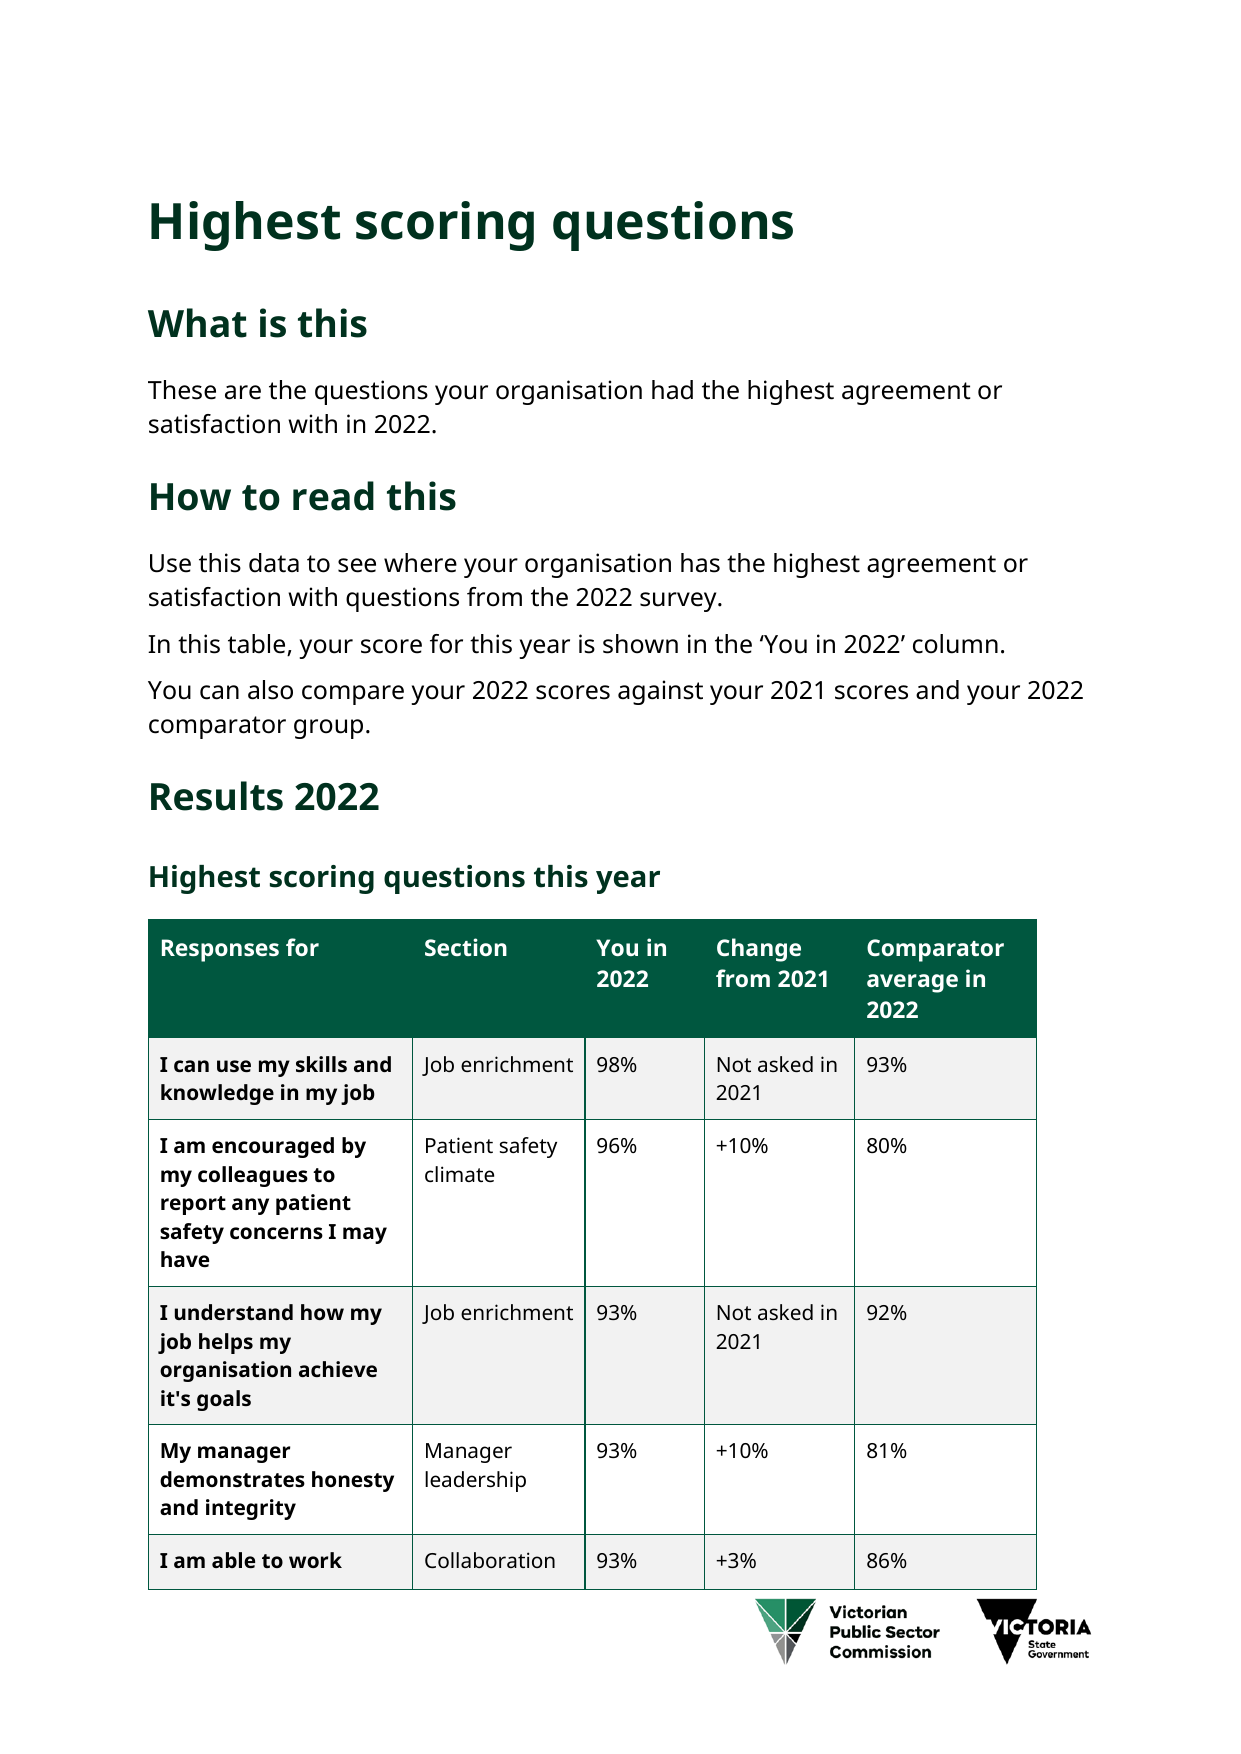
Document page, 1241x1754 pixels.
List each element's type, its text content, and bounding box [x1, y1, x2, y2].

subtitle What is this [148, 297, 1092, 348]
table_cell Not asked in 2021 [705, 1038, 854, 1119]
table_cell Job enrichment [413, 1287, 584, 1424]
table_cell +3% [705, 1535, 854, 1589]
table_cell Manager leadership [413, 1425, 584, 1534]
text In this table, your score for this year is shown in the ‘You in 2022’ column. [148, 626, 1092, 661]
table_cell 93% [855, 1038, 1036, 1119]
table_cell Job enrichment [413, 1038, 584, 1119]
picture [754, 1598, 1093, 1666]
table_header Responses for [149, 920, 412, 1037]
table_cell +10% [705, 1425, 854, 1534]
table_cell 92% [855, 1287, 1036, 1424]
table_cell 98% [586, 1038, 704, 1119]
subtitle How to read this [148, 470, 1092, 521]
table_cell 81% [855, 1425, 1036, 1534]
text You can also compare your 2022 scores against your 2021 scores and your 2022 comparator group. [148, 673, 1092, 741]
table_cell 96% [586, 1120, 704, 1286]
table_cell Patient safety climate [413, 1120, 584, 1286]
table_cell I can use my skills and knowledge in my job [149, 1038, 412, 1119]
table_cell My manager demonstrates honesty and integrity [149, 1425, 412, 1534]
subtitle Highest scoring questions [148, 186, 1092, 254]
table_cell I am encouraged by my colleagues to report any patient safety concerns I may have [149, 1120, 412, 1286]
table_header Comparator average in 2022 [855, 920, 1036, 1037]
table_cell I am able to work effectively with others outside my immediate workgroup [149, 1535, 412, 1589]
table_header Section [413, 920, 584, 1037]
table_cell Collaboration [413, 1535, 584, 1589]
table_cell 93% [586, 1425, 704, 1534]
subtitle Highest scoring questions this year [148, 856, 1092, 896]
table_cell 86% [855, 1535, 1036, 1589]
table_header You in 2022 [586, 920, 704, 1037]
table_cell 93% [586, 1535, 704, 1589]
table_header Change from 2021 [705, 920, 854, 1037]
subtitle Results 2022 [148, 770, 1092, 821]
text Use this data to see where your organisation has the highest agreement or satisfaction with questions from the 2022 survey. [148, 546, 1092, 614]
text These are the questions your organisation had the highest agreement or satisfaction with in 2022. [148, 373, 1092, 441]
table_cell 93% [586, 1287, 704, 1424]
table_cell +10% [705, 1120, 854, 1286]
table_cell 80% [855, 1120, 1036, 1286]
table_cell Not asked in 2021 [705, 1287, 854, 1424]
table_cell I understand how my job helps my organisation achieve it's goals [149, 1287, 412, 1424]
